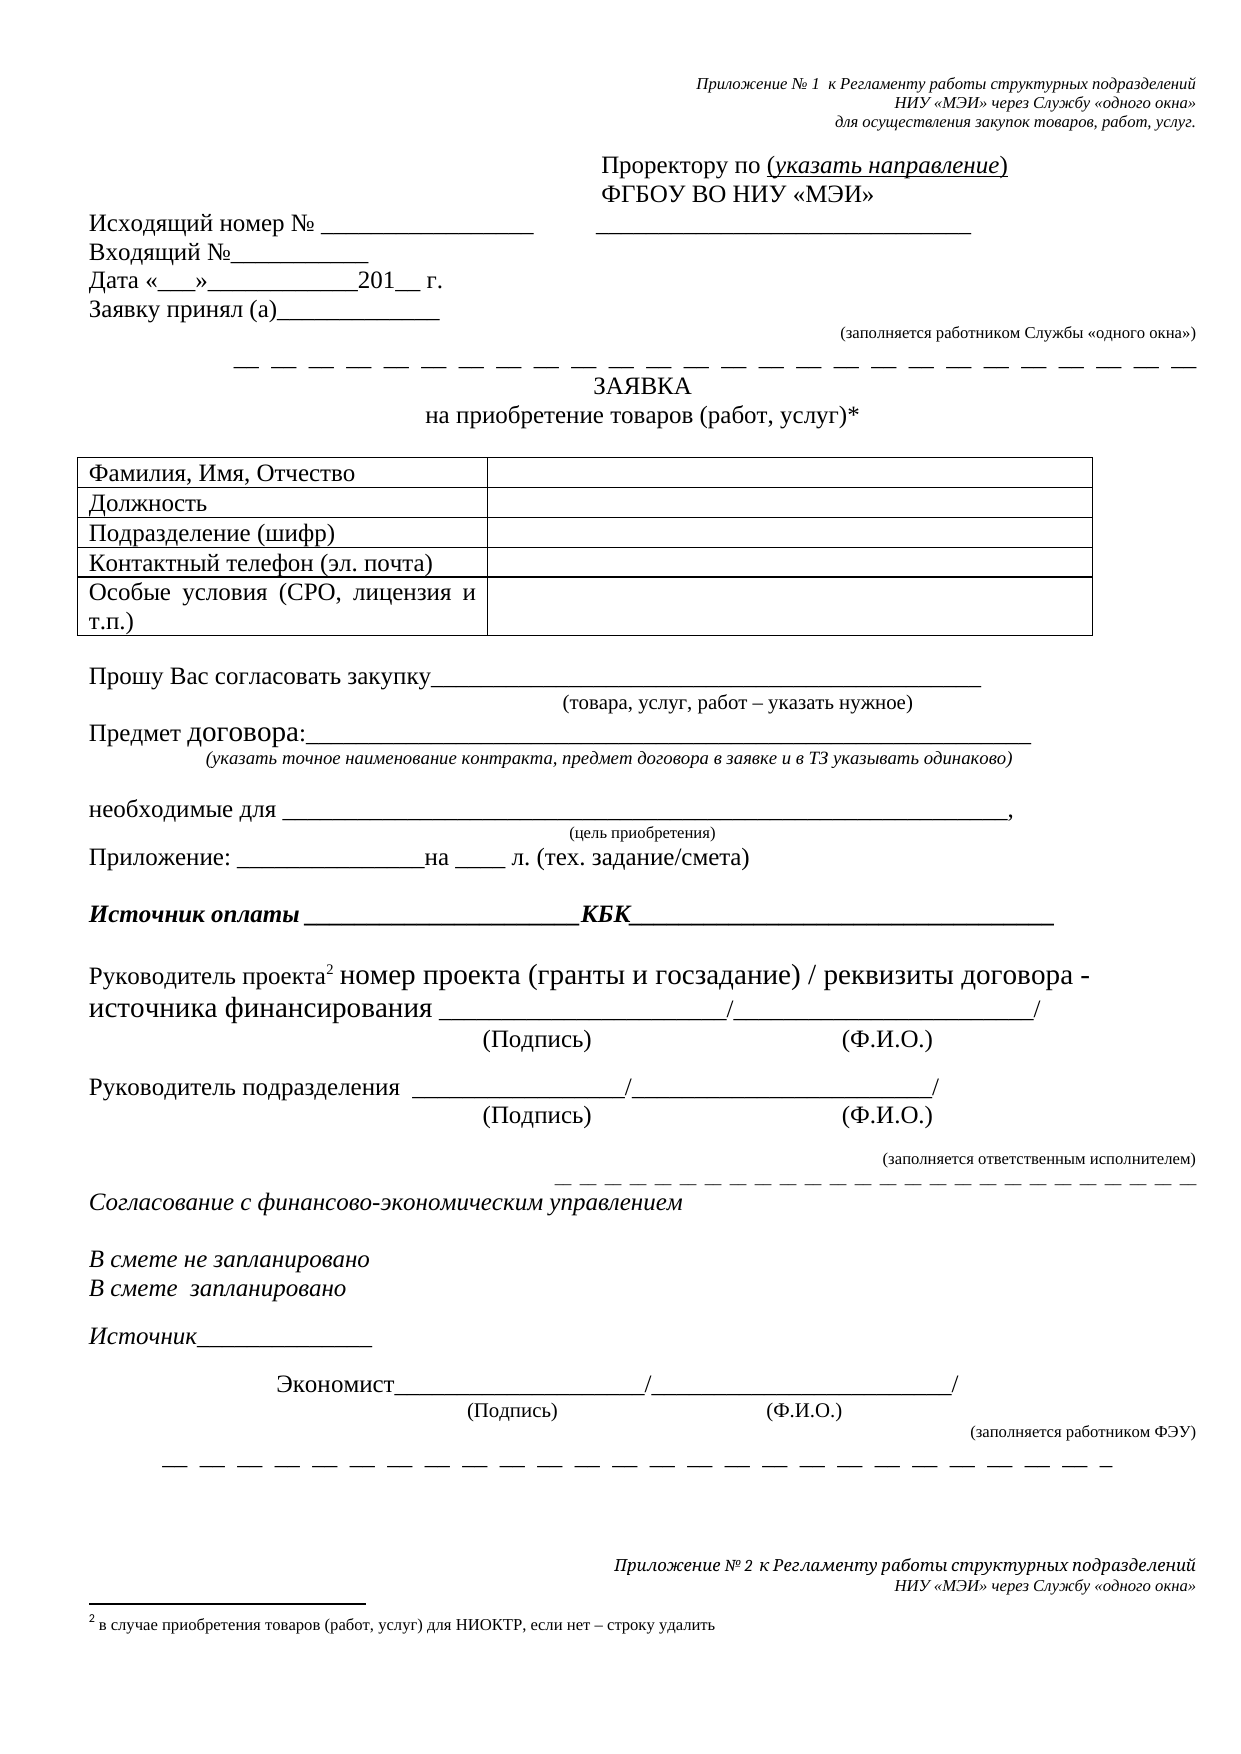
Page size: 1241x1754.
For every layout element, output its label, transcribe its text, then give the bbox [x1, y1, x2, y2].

table_cell Особые условия (СРО, лицензия и т.п.) [78, 578, 487, 635]
text НИУ «МЭИ» через Службу «одного окна» [89, 1576, 1196, 1595]
text Дата «___»____________201__ г. [89, 266, 1196, 294]
text (Подпись) (Ф.И.О.) [89, 1101, 1196, 1129]
text Согласование с финансово-экономическим управлением [89, 1187, 1196, 1216]
list ЗАЯВКА [89, 371, 1196, 400]
text (заполняется работником Службы «одного окна») [89, 323, 1196, 342]
text необходимые для __________________________________________________________, [89, 794, 1196, 823]
list __ __ __ __ __ __ __ __ __ __ __ __ __ __ __ __ __ __ __ __ __ __ __ __ __ _ [156, 1441, 1196, 1469]
list __ __ __ __ __ __ __ __ __ __ __ __ __ __ __ __ __ __ __ __ __ __ __ __ __ __ [89, 342, 1196, 371]
subtitle Приложение № 1 к Регламенту работы структурных подразделений [89, 74, 1196, 93]
text (указать точное наименование контракта, предмет договора в заявке и в ТЗ указывать одинаково) [89, 747, 1196, 769]
text В смете не запланировано [89, 1244, 1196, 1273]
table_cell Должность [78, 488, 487, 517]
text (заполняется ответственным исполнителем) [89, 1148, 1196, 1168]
table_cell [488, 518, 1092, 547]
table_cell Подразделение (шифр) [78, 518, 487, 547]
text НИУ «МЭИ» через Службу «одного окна» [89, 93, 1196, 112]
text Руководитель проекта номер проекта (гранты и госзадание) / реквизиты договора - источника финансирования _______________________/________________________/ [89, 957, 1196, 1024]
text (заполняется работником ФЭУ) [89, 1422, 1196, 1441]
text (Подпись) (Ф.И.О.) [89, 1024, 1196, 1053]
text (цель приобретения) [89, 823, 1196, 842]
text Руководитель подразделения _________________/________________________/ [89, 1072, 1196, 1101]
text Проректору по (указать направление) [576, 151, 1211, 179]
table_cell [488, 578, 1092, 635]
text (Подпись) (Ф.И.О.) [89, 1398, 1196, 1422]
list (товара, услуг, работ – указать нужное) [89, 690, 1196, 714]
table_cell [488, 548, 1092, 576]
text Источник______________ [89, 1321, 1196, 1350]
text Предмет договора:__________________________________________________________ [89, 714, 1196, 747]
text Входящий №___________ [89, 237, 1196, 266]
table_cell [488, 488, 1092, 517]
text Заявку принял (а)_____________ [89, 294, 1196, 323]
text Исходящий номер № _________________ ______________________________ [89, 208, 1196, 237]
list __ __ __ __ __ __ __ __ __ __ __ __ __ __ __ __ __ __ __ __ __ __ __ __ __ __ [89, 1168, 1196, 1187]
subtitle Приложение № 2 к Регламенту работы структурных подразделений [89, 1557, 1196, 1576]
text ФГБОУ ВО НИУ «МЭИ» [576, 179, 1211, 208]
table_header Фамилия, Имя, Отчество [78, 458, 487, 487]
text Источник оплаты ______________________КБК__________________________________ [89, 899, 1196, 928]
table_cell Контактный телефон (эл. почта) [78, 548, 487, 576]
list на приобретение товаров (работ, услуг)* [89, 400, 1196, 428]
text Приложение: _______________на ____ л. (тех. задание/смета) [89, 842, 1196, 871]
text Прошу Вас согласовать закупку____________________________________________ [89, 661, 1196, 690]
table_header [488, 458, 1092, 487]
text В смете запланировано [89, 1273, 1196, 1302]
text Экономист____________________/________________________/ [89, 1369, 1196, 1398]
text для осуществления закупок товаров, работ, услуг. [89, 112, 1196, 131]
